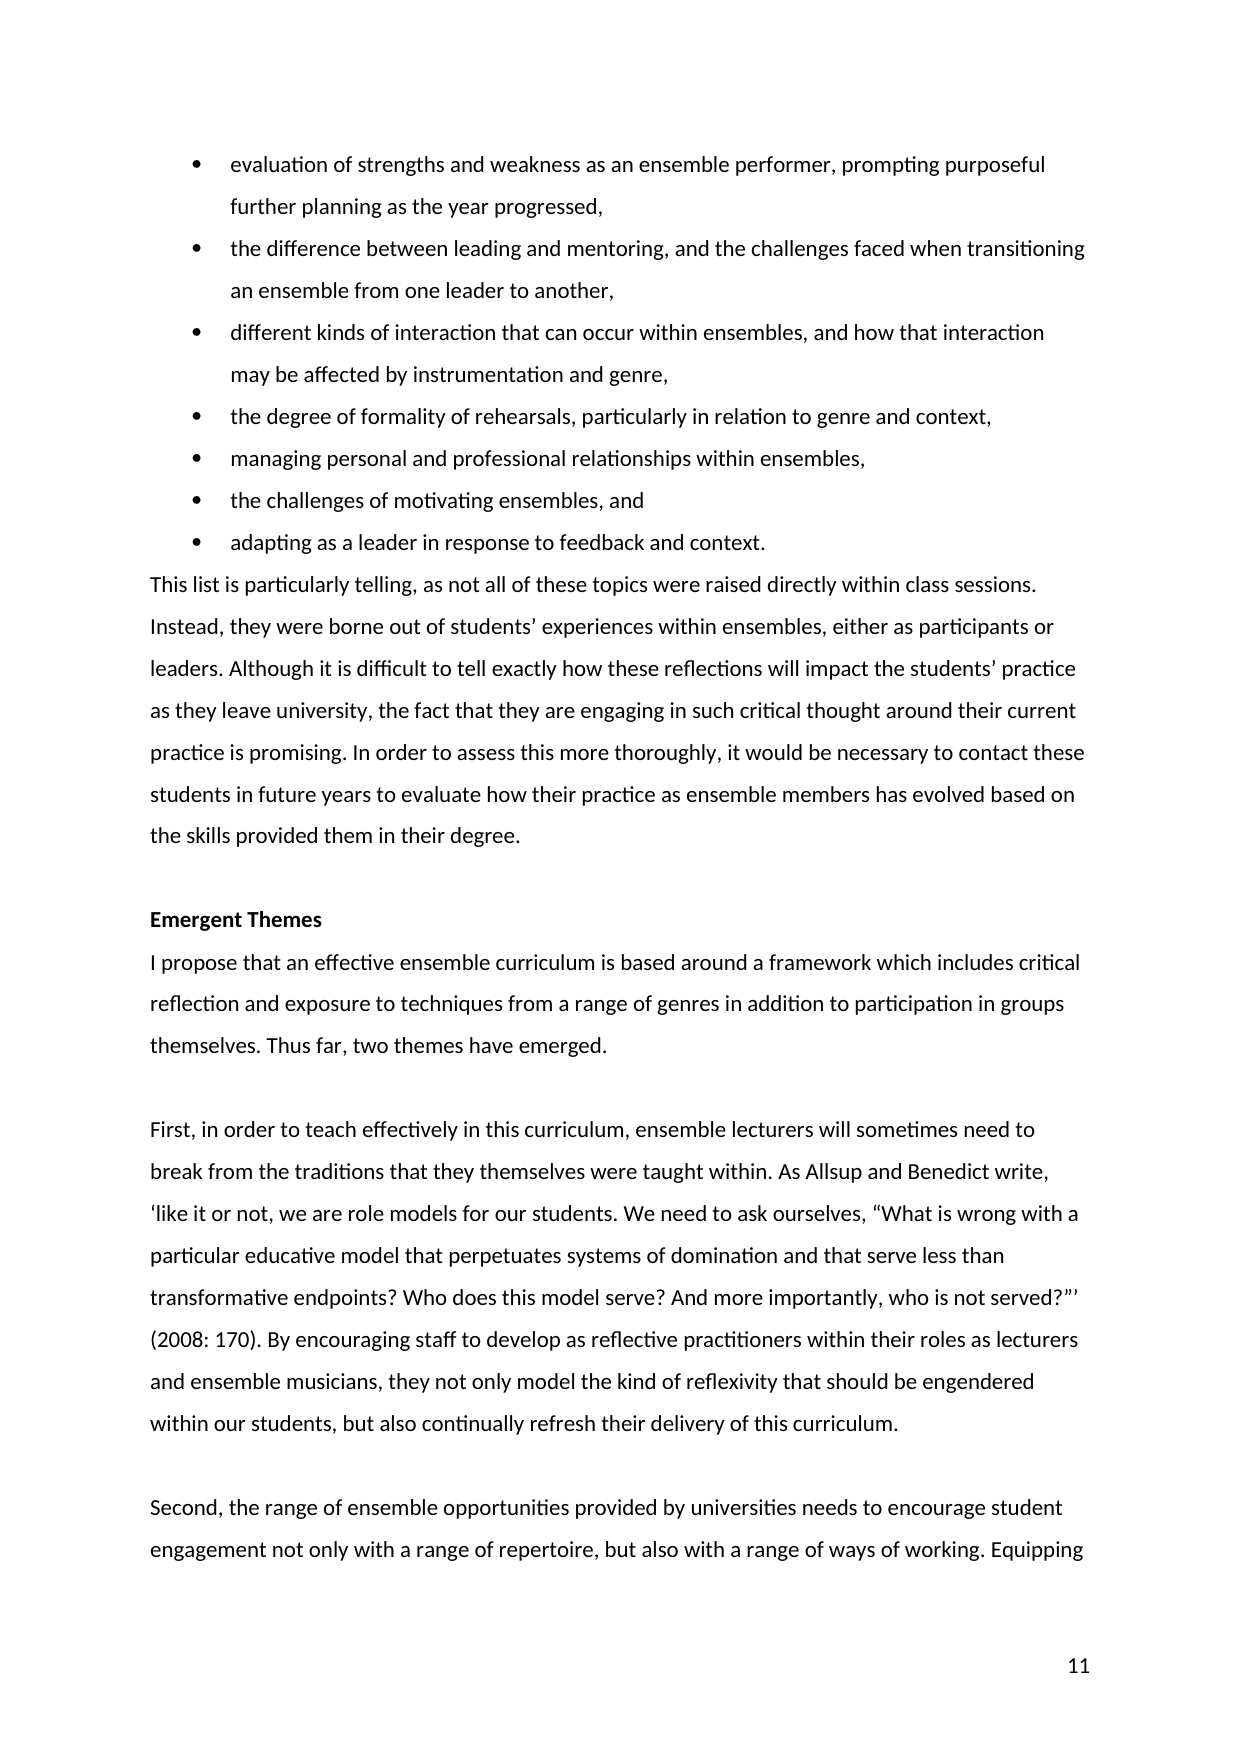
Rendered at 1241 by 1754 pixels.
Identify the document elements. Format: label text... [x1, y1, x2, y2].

list the degree of formality of rehearsals, particularly in relation to genre and context, [193, 402, 1090, 430]
list evaluation of strengths and weakness as an ensemble performer, prompting purposeful further planning as the year progressed, [193, 150, 1090, 220]
list the difference between leading and mentoring, and the challenges faced when transitioning an ensemble from one leader to another, [193, 234, 1090, 304]
text Emergent Themes [150, 906, 1090, 934]
list managing personal and professional relationships within ensembles, [193, 444, 1090, 472]
text First, in order to teach effectively in this curriculum, ensemble lecturers will sometimes need to break from the traditions that they themselves were taught within. As Allsup and Benedict write, ‘like it or not, we are role models for our students. We need to ask ourselves, “What is wrong with a particular educative model that perpetuates systems of domination and that serve less than transformative endpoints? Who does this model serve? And more importantly, who is not served?”’ (2008: 170). By encouraging staff to develop as reflective practitioners within their roles as lecturers and ensemble musicians, they not only model the kind of reflexivity that should be engendered within our students, but also continually refresh their delivery of this curriculum. [150, 1116, 1090, 1437]
list the challenges of motivating ensembles, and [193, 486, 1090, 514]
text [150, 1493, 1090, 1563]
text This list is particularly telling, as not all of these topics were raised directly within class sessions. Instead, they were borne out of students’ experiences within ensembles, either as participants or leaders. Although it is difficult to tell exactly how these reflections will impact the students’ practice as they leave university, the fact that they are engaging in such critical thought around their current practice is promising. In order to assess this more thoroughly, it would be necessary to contact these students in future years to evaluate how their practice as ensemble members has evolved based on the skills provided them in their degree. [150, 570, 1090, 850]
list different kinds of interaction that can occur within ensembles, and how that interaction may be affected by instrumentation and genre, [193, 318, 1090, 388]
text I propose that an effective ensemble curriculum is based around a framework which includes critical reflection and exposure to techniques from a range of genres in addition to participation in groups themselves. Thus far, two themes have emerged. [150, 948, 1090, 1059]
list adapting as a leader in response to feedback and context. [193, 528, 1090, 556]
